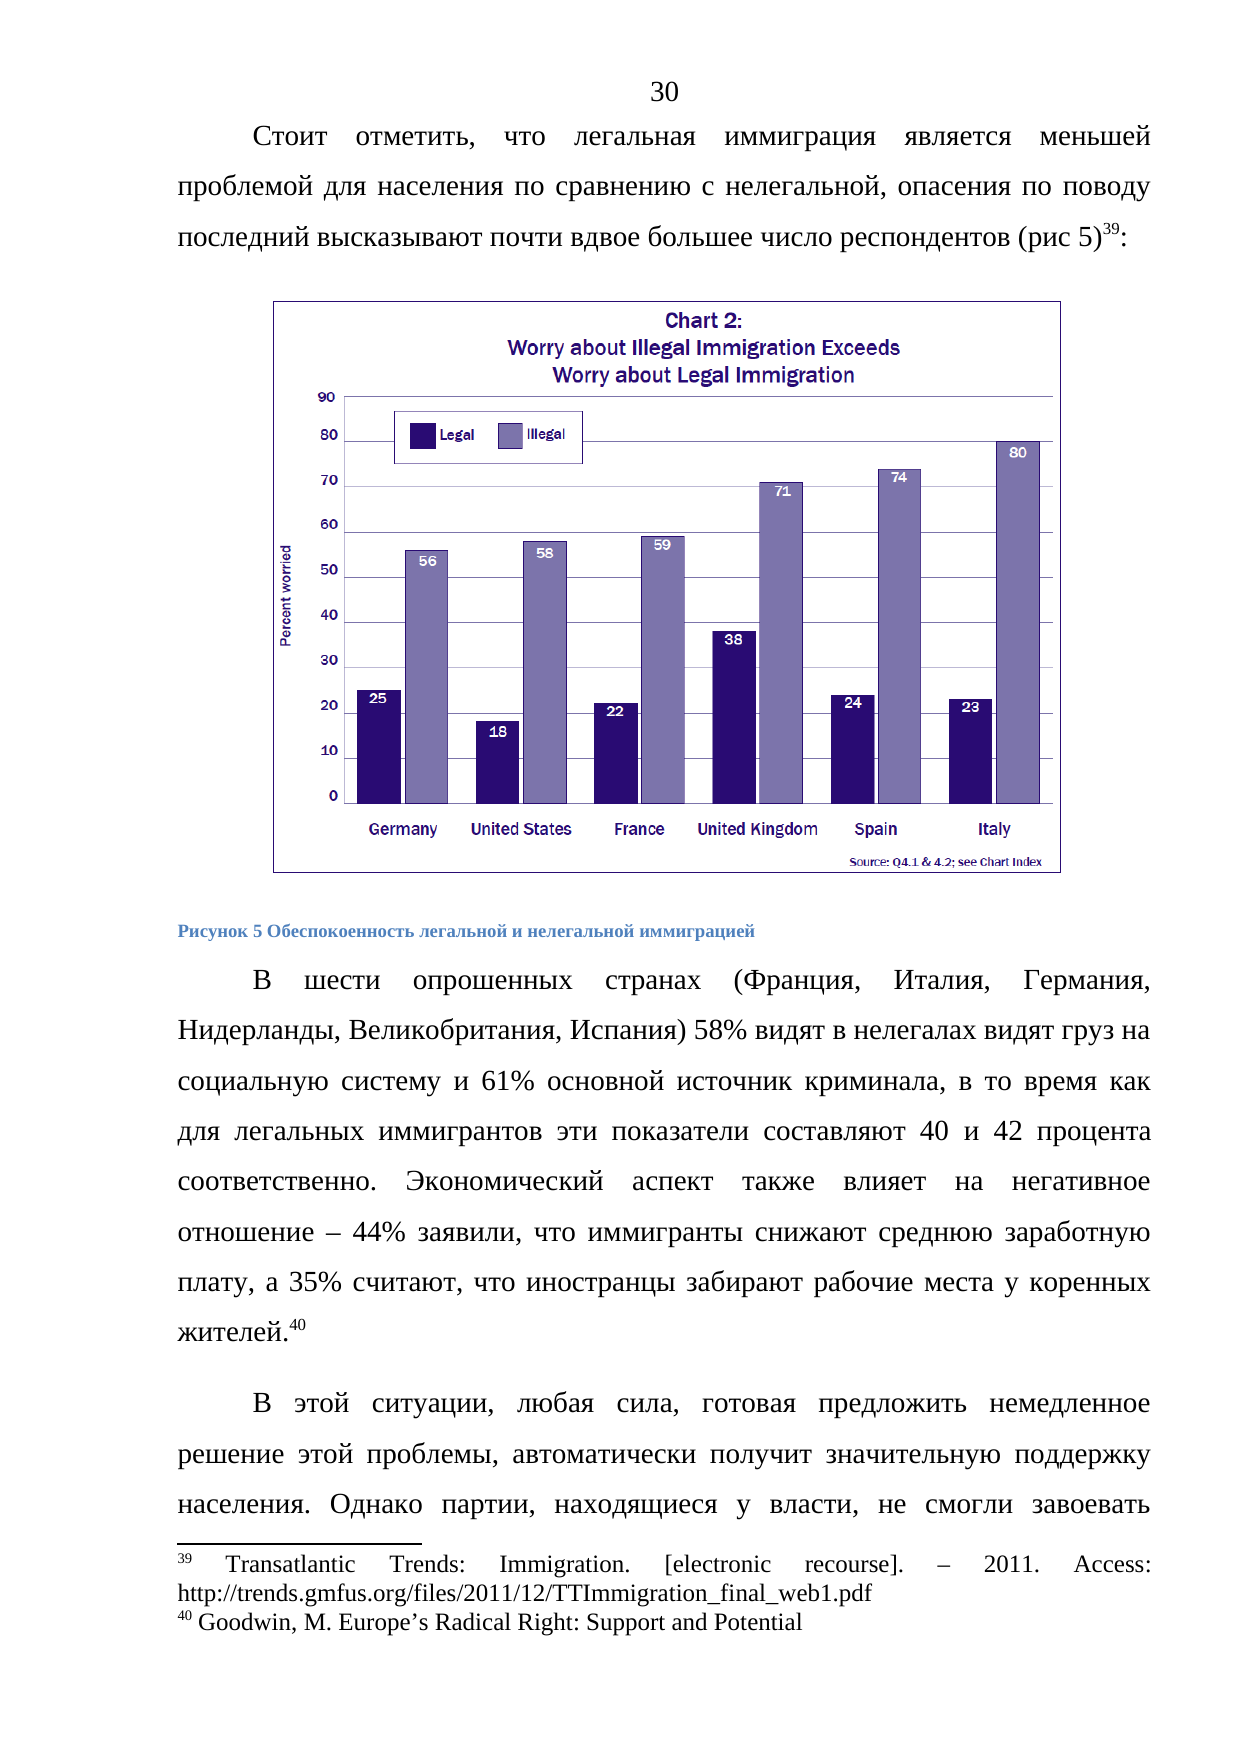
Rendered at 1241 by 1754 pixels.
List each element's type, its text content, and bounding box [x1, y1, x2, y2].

text Стоит отметить, что легальная иммиграция является меньшей проблемой для населения по сравнению с нелегальной, опасения по поводу последний высказывают почти вдвое большее число респондентов (рис 5): [177, 118, 1152, 252]
text В шести опрошенных странах (Франция, Италия, Германия, Нидерланды, Великобритания, Испания) 58% видят в нелегалах видят груз на социальную систему и 61% основной источник криминала, в то время как для легальных иммигрантов эти показатели составляют 40 и 42 процента соответственно. Экономический аспект также влияет на негативное отношение – 44% заявили, что иммигранты снижают среднюю заработную плату, а 35% считают, что иностранцы забирают рабочие места у коренных жителей. [177, 962, 1152, 1348]
text Рисунок 5 Обеспокоенность легальной и нелегальной иммиграцией [177, 920, 1152, 941]
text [177, 1386, 1152, 1520]
picture [252, 290, 1076, 883]
